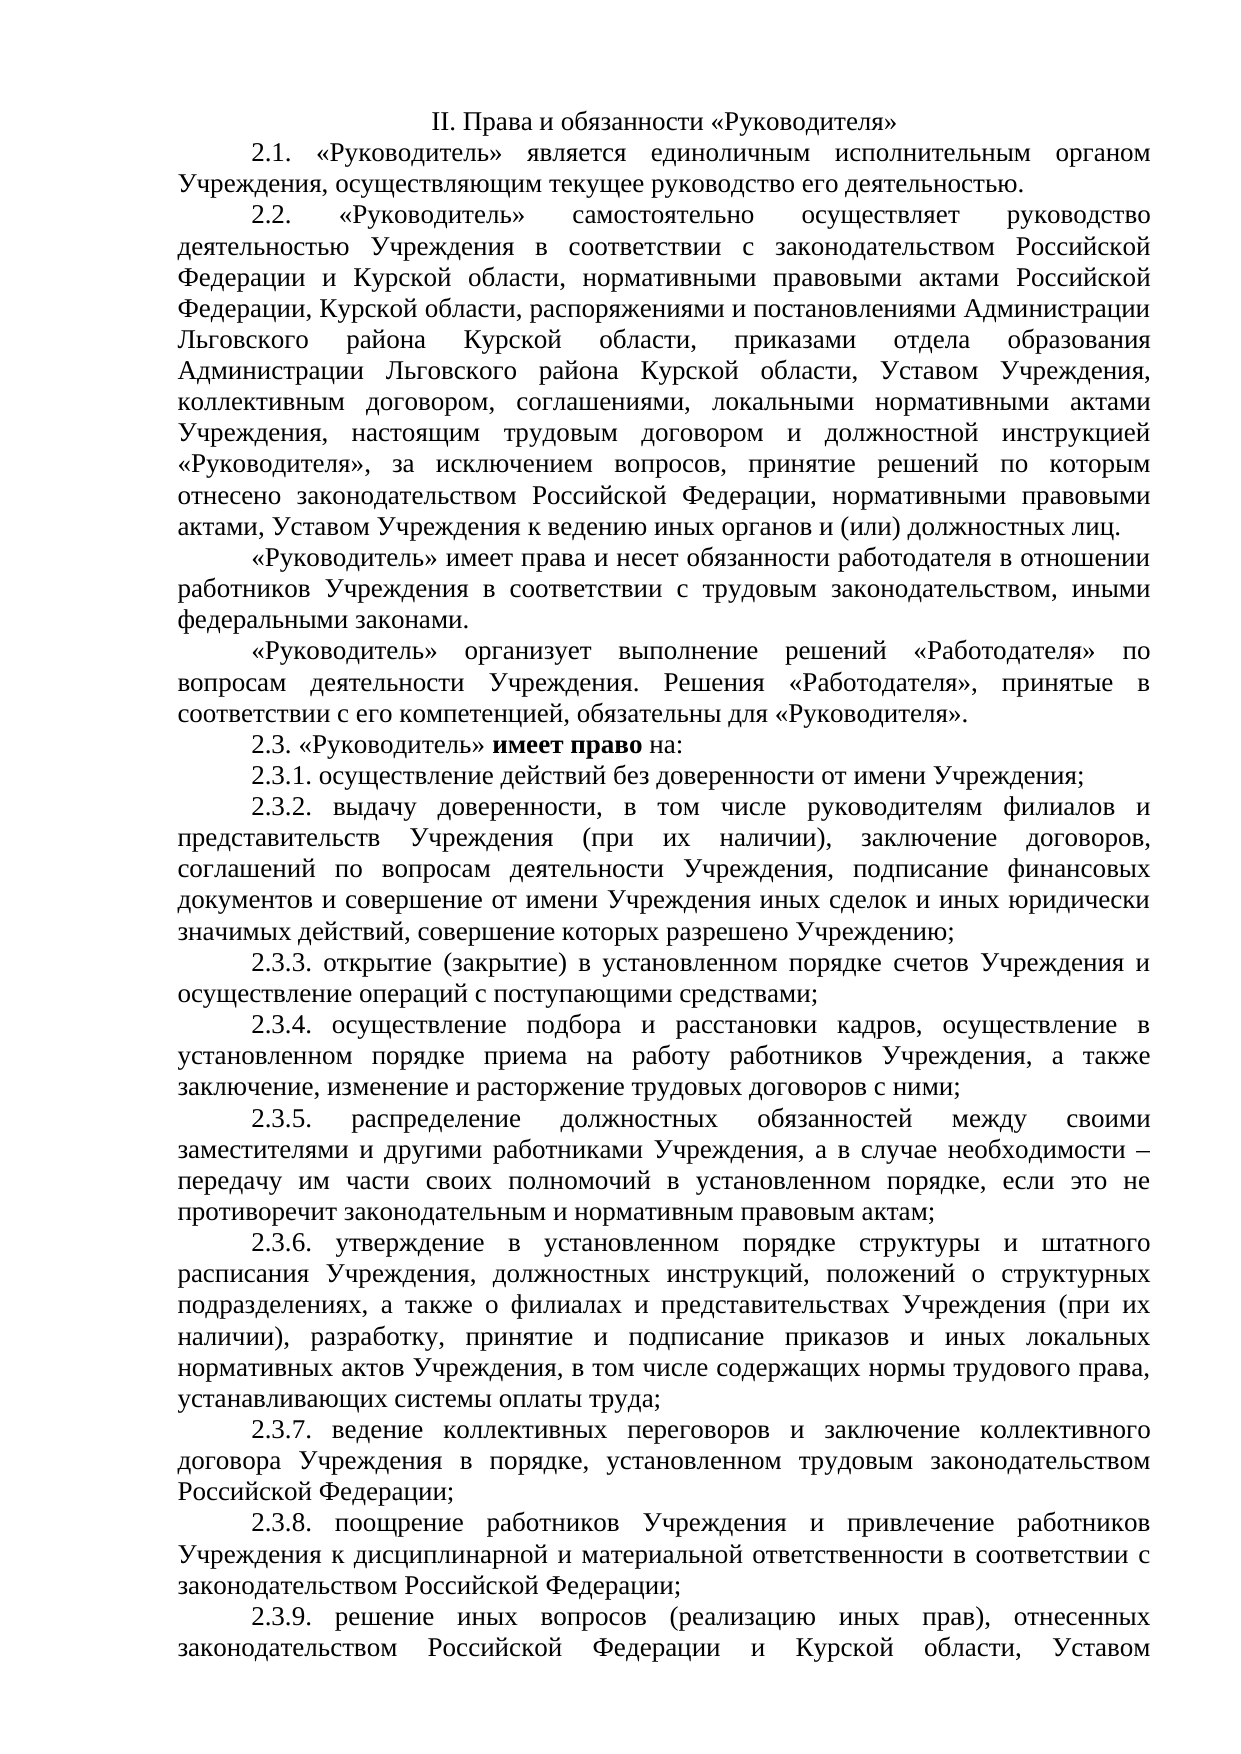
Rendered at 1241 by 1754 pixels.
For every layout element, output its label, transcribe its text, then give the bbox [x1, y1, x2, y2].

text 2.3.3. открытие (закрытие) в установленном порядке счетов Учреждения и осуществление операций с поступающими средствами; [177, 946, 1152, 1008]
text 2.3.4. осуществление подбора и расстановки кадров, осуществление в установленном порядке приема на работу работников Учреждения, а также заключение, изменение и расторжение трудовых договоров с ними; [177, 1008, 1152, 1102]
text 2.2. «Руководитель» самостоятельно осуществляет руководство деятельностью Учреждения в соответствии с законодательством Российской Федерации и Курской области, нормативными правовыми актами Российской Федерации, Курской области, распоряжениями и постановлениями Администрации Льговского района Курской области, приказами отдела образования Администрации Льговского района Курской области, Уставом Учреждения, коллективным договором, соглашениями, локальными нормативными актами Учреждения, настоящим трудовым договором и должностной инструкцией «Руководителя», за исключением вопросов, принятие решений по которым отнесено законодательством Российской Федерации, нормативными правовыми актами, Уставом Учреждения к ведению иных органов и (или) должностных лиц. [177, 198, 1152, 541]
text 2.3. «Руководитель» имеет право на: [177, 728, 1152, 759]
text 2.3.1. осуществление действий без доверенности от имени Учреждения; [177, 759, 1152, 790]
text 2.3.8. поощрение работников Учреждения и привлечение работников Учреждения к дисциплинарной и материальной ответственности в соответствии с законодательством Российской Федерации; [177, 1507, 1152, 1600]
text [177, 1600, 1152, 1662]
text 2.3.2. выдачу доверенности, в том числе руководителям филиалов и представительств Учреждения (при их наличии), заключение договоров, соглашений по вопросам деятельности Учреждения, подписание финансовых документов и совершение от имени Учреждения иных сделок и иных юридически значимых действий, совершение которых разрешено Учреждению; [177, 790, 1152, 946]
text 2.3.6. утверждение в установленном порядке структуры и штатного расписания Учреждения, должностных инструкций, положений о структурных подразделениях, а также о филиалах и представительствах Учреждения (при их наличии), разработку, принятие и подписание приказов и иных локальных нормативных актов Учреждения, в том числе содержащих нормы трудового права, устанавливающих системы оплаты труда; [177, 1226, 1152, 1413]
text 2.3.7. ведение коллективных переговоров и заключение коллективного договора Учреждения в порядке, установленном трудовым законодательством Российской Федерации; [177, 1413, 1152, 1507]
text «Руководитель» организует выполнение решений «Работодателя» по вопросам деятельности Учреждения. Решения «Работодателя», принятые в соответствии с его компетенцией, обязательны для «Руководителя». [177, 634, 1152, 728]
text 2.3.5. распределение должностных обязанностей между своими заместителями и другими работниками Учреждения, а в случае необходимости – передачу им части своих полномочий в установленном порядке, если это не противоречит законодательным и нормативным правовым актам; [177, 1102, 1152, 1226]
text «Руководитель» имеет права и несет обязанности работодателя в отношении работников Учреждения в соответствии с трудовым законодательством, иными федеральными законами. [177, 541, 1152, 634]
text II. Права и обязанности «Руководителя» [177, 105, 1152, 136]
text 2.1. «Руководитель» является единоличным исполнительным органом Учреждения, осуществляющим текущее руководство его деятельностью. [177, 136, 1152, 198]
